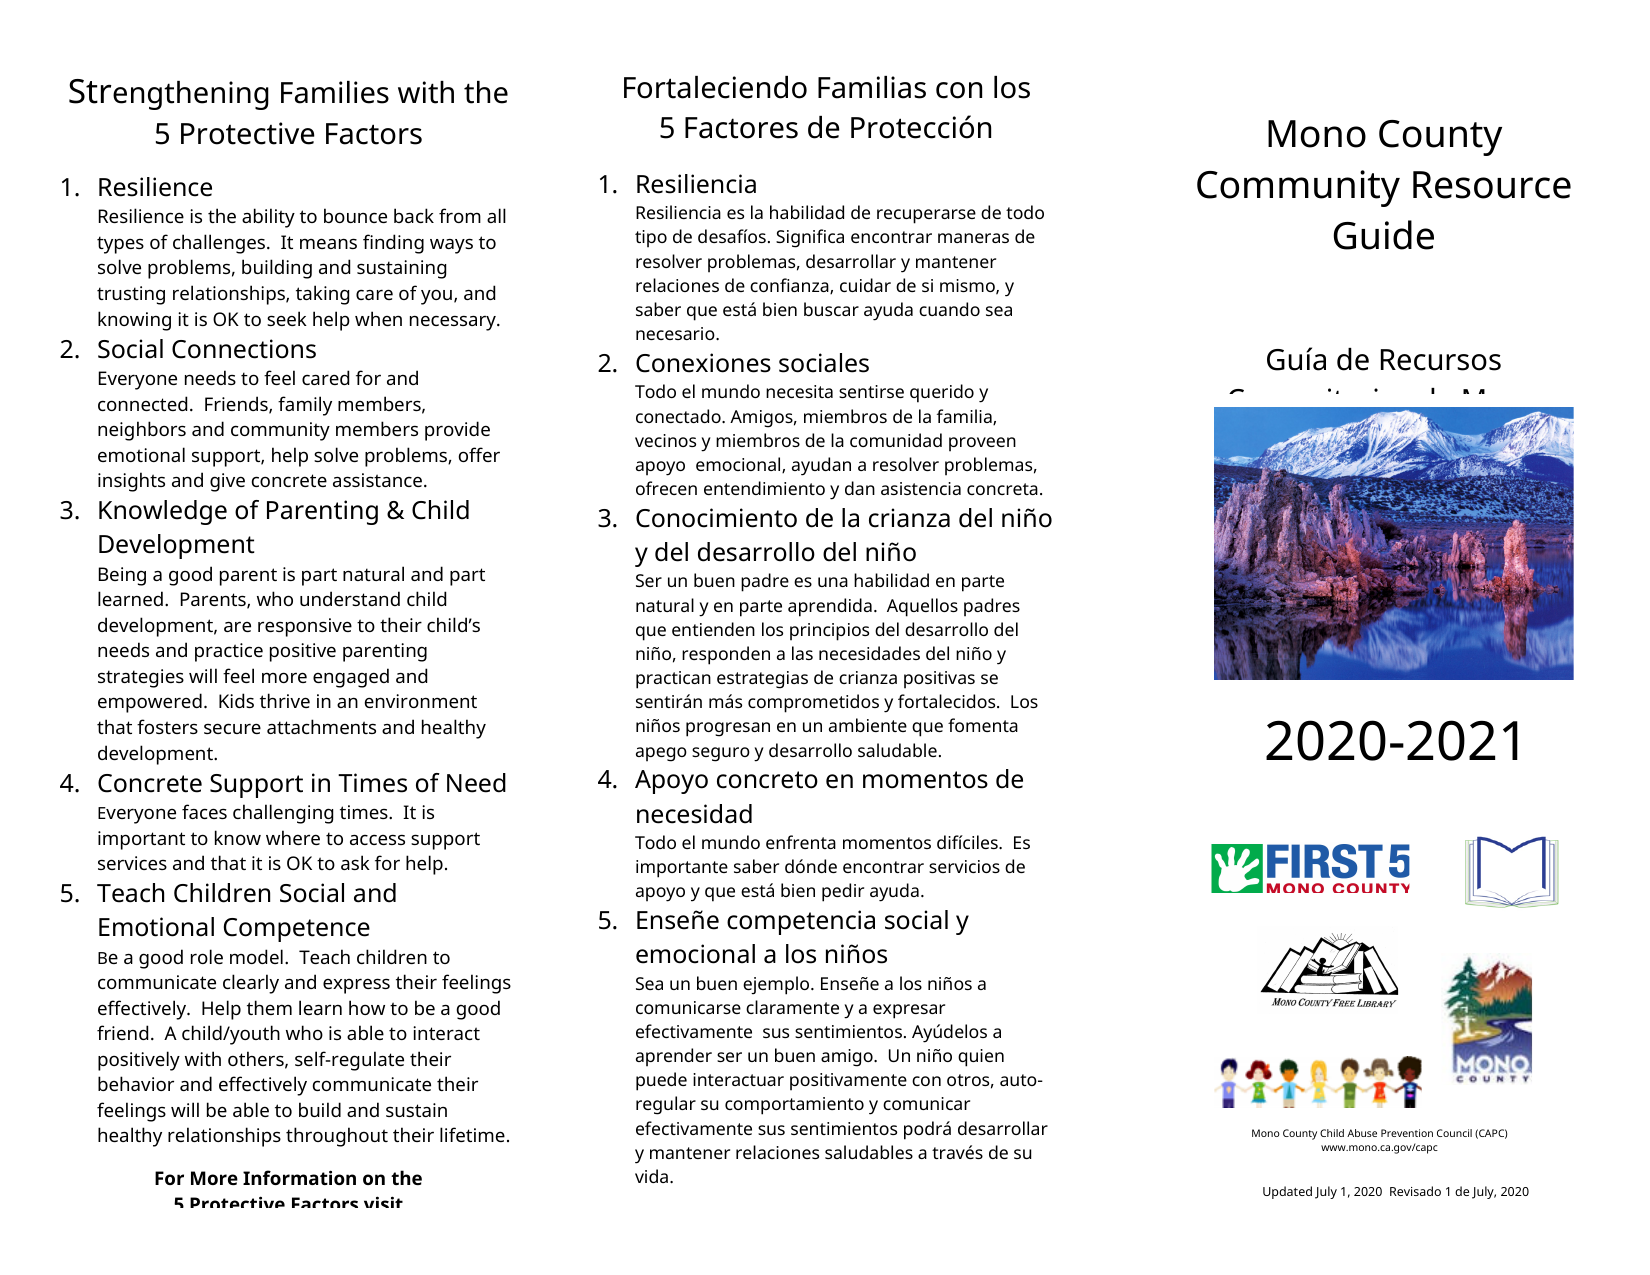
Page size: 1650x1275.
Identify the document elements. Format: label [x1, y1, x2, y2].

picture [1211, 407, 1574, 678]
picture [1209, 842, 1410, 893]
picture [1213, 1056, 1421, 1107]
picture [1462, 828, 1563, 920]
picture [1256, 926, 1399, 1014]
picture [1440, 953, 1532, 1082]
